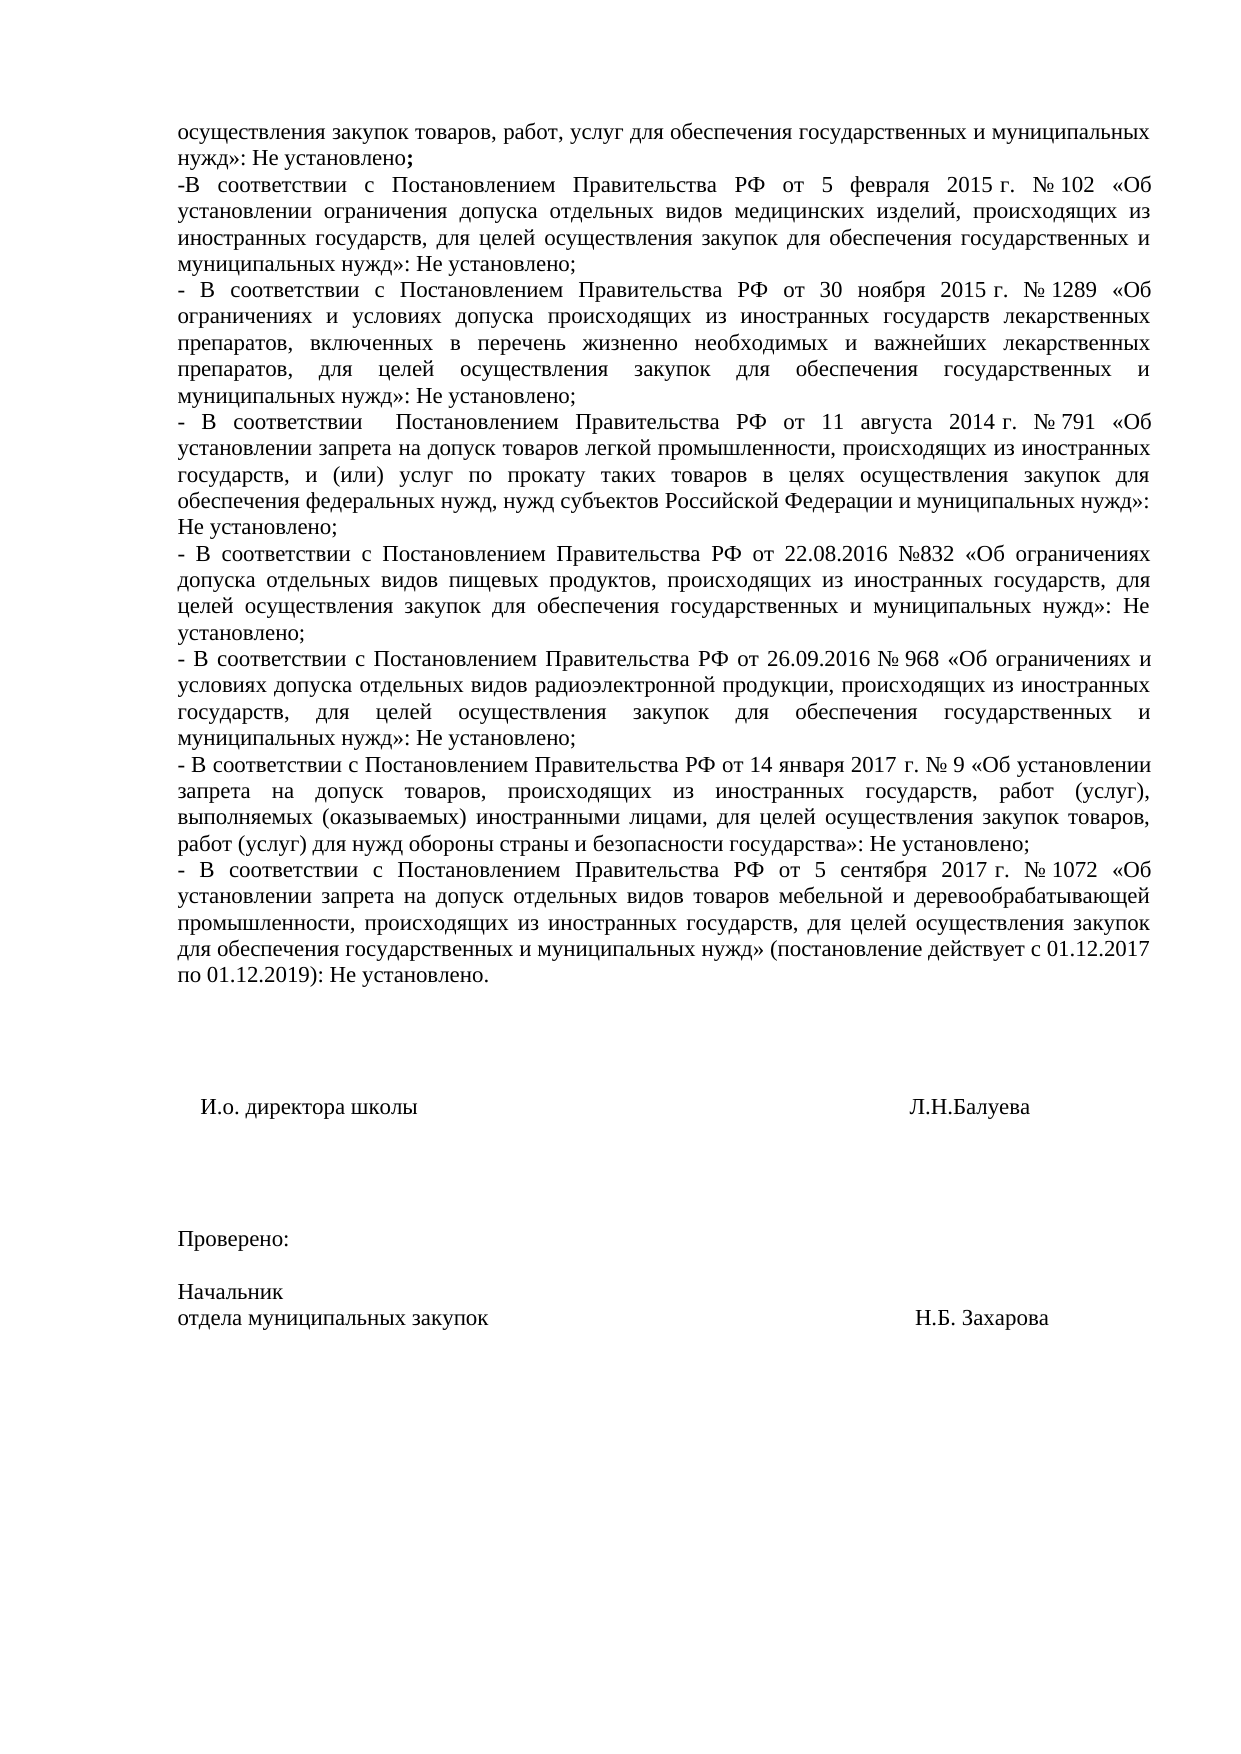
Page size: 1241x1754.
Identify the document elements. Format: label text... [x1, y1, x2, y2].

text - В соответствии с Постановлением Правительства РФ от 26.09.2016 № 968 «Об ограничениях и условиях допуска отдельных видов радиоэлектронной продукции, происходящих из иностранных государств, для целей осуществления закупок для обеспечения государственных и муниципальных нужд»: Не установлено; [177, 645, 1152, 751]
text - В соответствии с Постановлением Правительства РФ от 22.08.2016 №832 «Об ограничениях допуска отдельных видов пищевых продуктов, происходящих из иностранных государств, для целей осуществления закупок для обеспечения государственных и муниципальных нужд»: Не установлено; [177, 540, 1152, 645]
text отдела муниципальных закупок Н.Б. Захарова [177, 1304, 1152, 1330]
text - В соответствии Постановлением Правительства РФ от 11 августа 2014 г. № 791 «Об установлении запрета на допуск товаров легкой промышленности, происходящих из иностранных государств, и (или) услуг по прокату таких товаров в целях осуществления закупок для обеспечения федеральных нужд, нужд субъектов Российской Федерации и муниципальных нужд»: Не установлено; [177, 408, 1152, 540]
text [177, 118, 1152, 171]
text Проверено: [177, 1225, 1152, 1251]
text -В соответствии с Постановлением Правительства РФ от 5 февраля 2015 г. № 102 «Об установлении ограничения допуска отдельных видов медицинских изделий, происходящих из иностранных государств, для целей осуществления закупок для обеспечения государственных и муниципальных нужд»: Не установлено; [177, 171, 1152, 276]
text И.о. директора школы Л.Н.Балуева [177, 1093, 1152, 1119]
text - В соответствии с Постановлением Правительства РФ от 5 сентября 2017 г. № 1072 «Об установлении запрета на допуск отдельных видов товаров мебельной и деревообрабатывающей промышленности, происходящих из иностранных государств, для целей осуществления закупок для обеспечения государственных и муниципальных нужд» (постановление действует с 01.12.2017 по 01.12.2019): Не установлено. [177, 856, 1152, 988]
text - В соответствии с Постановлением Правительства РФ от 30 ноября 2015 г. № 1289 «Об ограничениях и условиях допуска происходящих из иностранных государств лекарственных препаратов, включенных в перечень жизненно необходимых и важнейших лекарственных препаратов, для целей осуществления закупок для обеспечения государственных и муниципальных нужд»: Не установлено; [177, 276, 1152, 408]
text - В соответствии с Постановлением Правительства РФ от 14 января 2017 г. № 9 «Об установлении запрета на допуск товаров, происходящих из иностранных государств, работ (услуг), выполняемых (оказываемых) иностранными лицами, для целей осуществления закупок товаров, работ (услуг) для нужд обороны страны и безопасности государства»: Не установлено; [177, 751, 1152, 856]
text Начальник [177, 1278, 1152, 1304]
